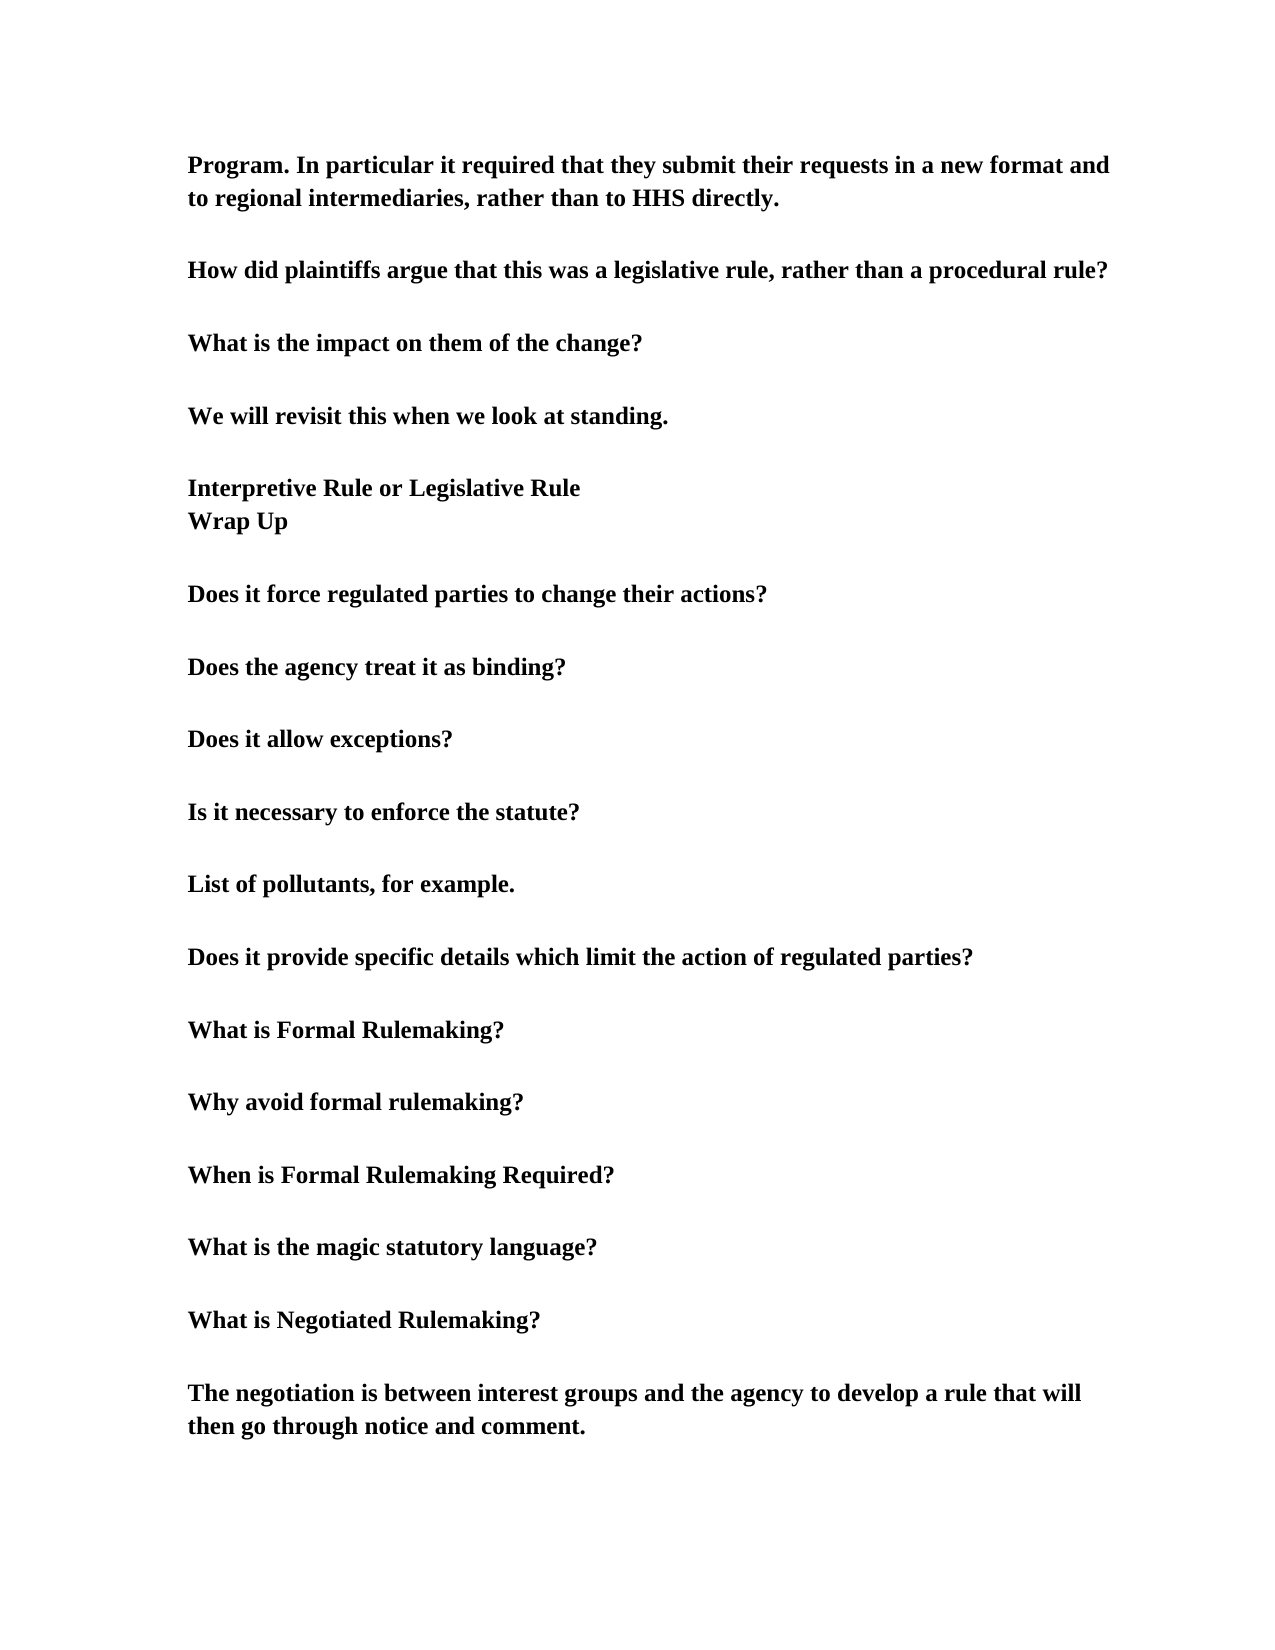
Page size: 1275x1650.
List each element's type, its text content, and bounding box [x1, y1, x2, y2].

subtitle Does it force regulated parties to change their actions? [187, 579, 1125, 608]
subtitle Does it allow exceptions? [187, 724, 1125, 753]
subtitle What is the magic statutory language? [187, 1232, 1125, 1261]
subtitle When is Formal Rulemaking Required? [187, 1160, 1125, 1189]
subtitle What is Formal Rulemaking? [187, 1015, 1125, 1043]
subtitle How did plaintiffs argue that this was a legislative rule, rather than a procedural rule? [187, 256, 1125, 284]
subtitle Interpretive Rule or Legislative Rule Wrap Up [187, 473, 1125, 535]
subtitle What is the impact on them of the change? [187, 328, 1125, 357]
subtitle We will revisit this when we look at standing. [187, 401, 1125, 429]
subtitle Does the agency treat it as binding? [187, 652, 1125, 680]
subtitle The negotiation is between interest groups and the agency to develop a rule that will then go through notice and comment. [187, 1378, 1125, 1439]
subtitle Does it provide specific details which limit the action of regulated parties? [187, 942, 1125, 971]
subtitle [187, 150, 1125, 212]
subtitle Why avoid formal rulemaking? [187, 1087, 1125, 1116]
subtitle Is it necessary to enforce the statute? [187, 797, 1125, 826]
subtitle What is Negotiated Rulemaking? [187, 1305, 1125, 1334]
subtitle List of pollutants, for example. [187, 869, 1125, 898]
